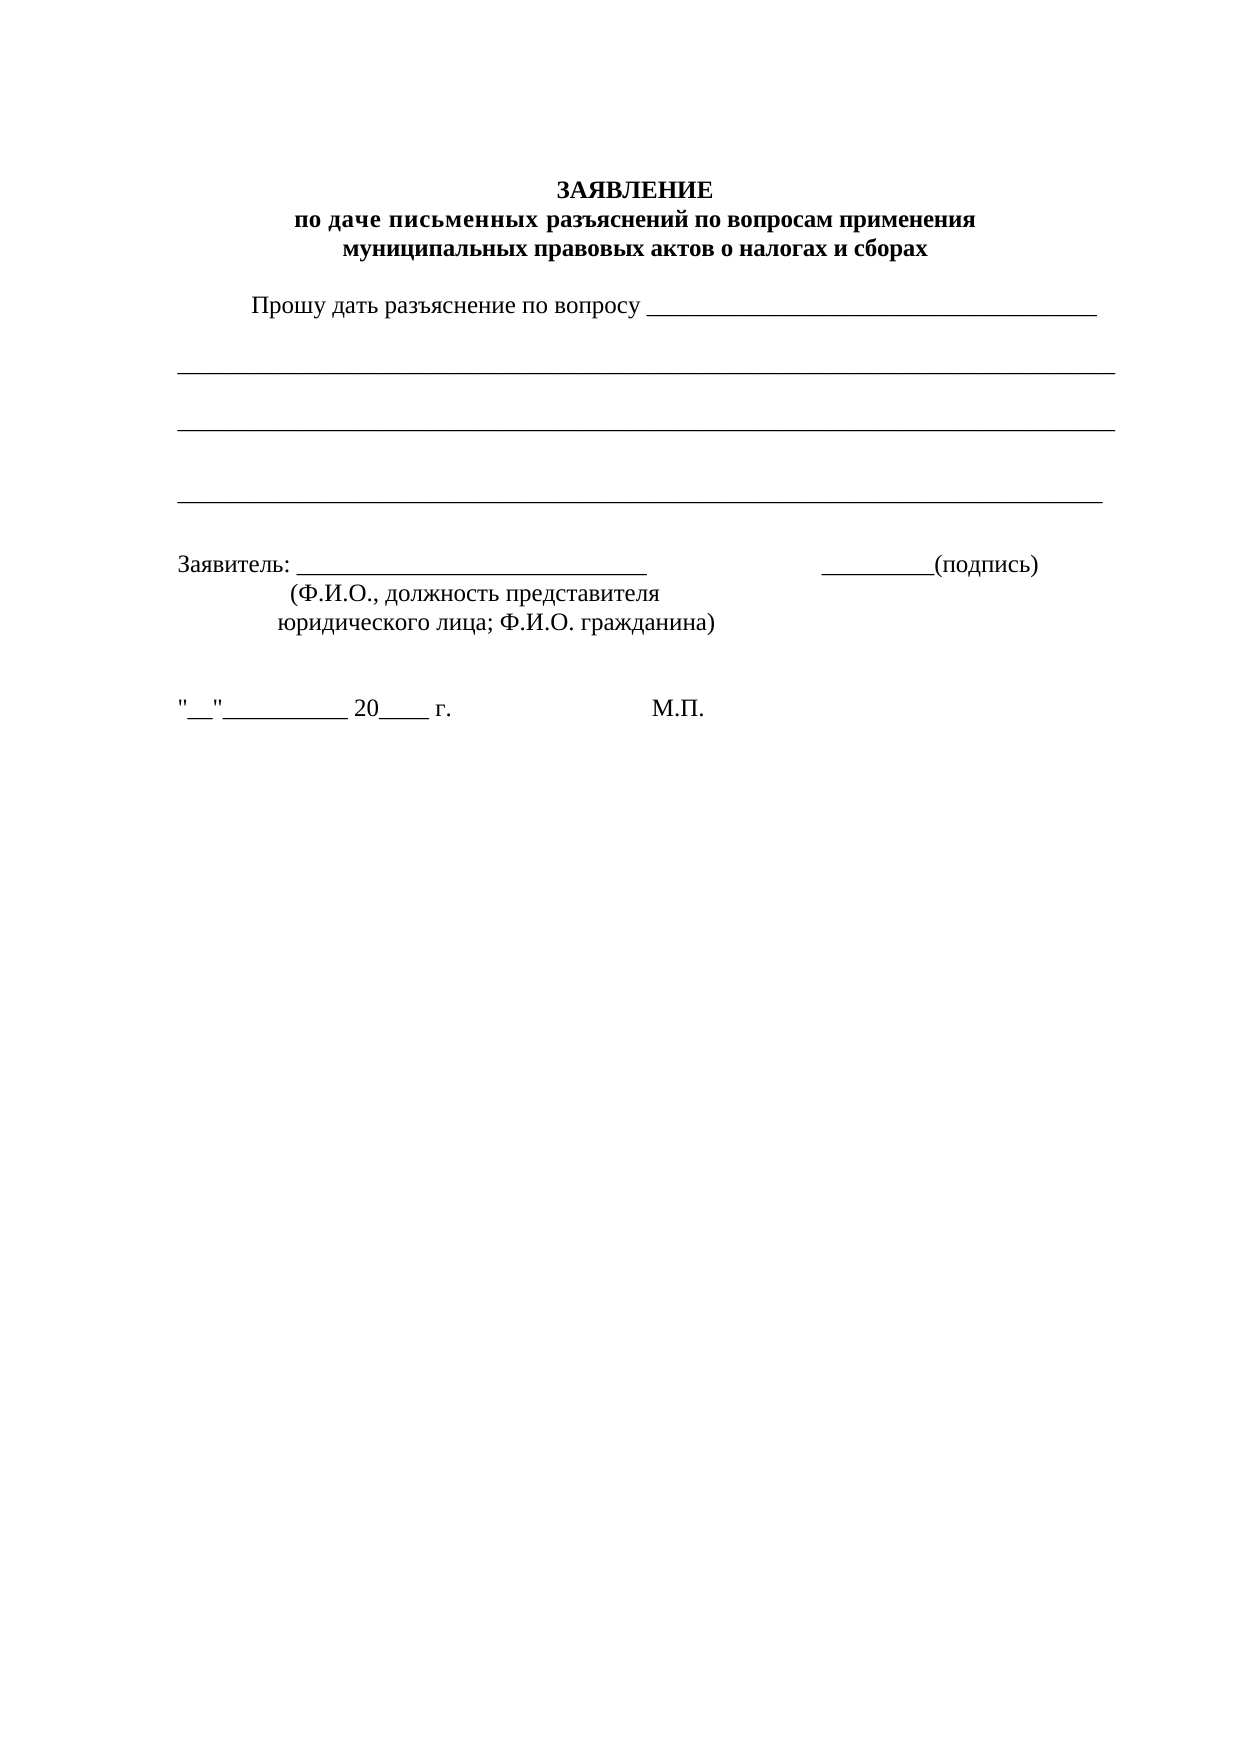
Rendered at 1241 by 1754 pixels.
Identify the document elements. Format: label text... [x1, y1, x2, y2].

text ЗАЯВЛЕНИЕ [118, 176, 1152, 204]
text по даче письменных разъяснений по вопросам применения [118, 204, 1152, 233]
text (Ф.И.О., должность представителя [177, 578, 1152, 607]
text ___________________________________________________________________________ [118, 406, 1152, 434]
text юридического лица; Ф.И.О. гражданина) [177, 607, 1152, 636]
text муниципальных правовых актов о налогах и сборах [118, 233, 1152, 262]
text __________________________________________________________________________ [118, 477, 1152, 506]
text Прошу дать разъяснение по вопросу ____________________________________ [177, 291, 1152, 319]
text ___________________________________________________________________________ [118, 348, 1152, 377]
text Заявитель: ____________________________ _________(подпись) [118, 549, 1152, 578]
text "__"__________ 20____ г. М.П. [118, 693, 1152, 722]
